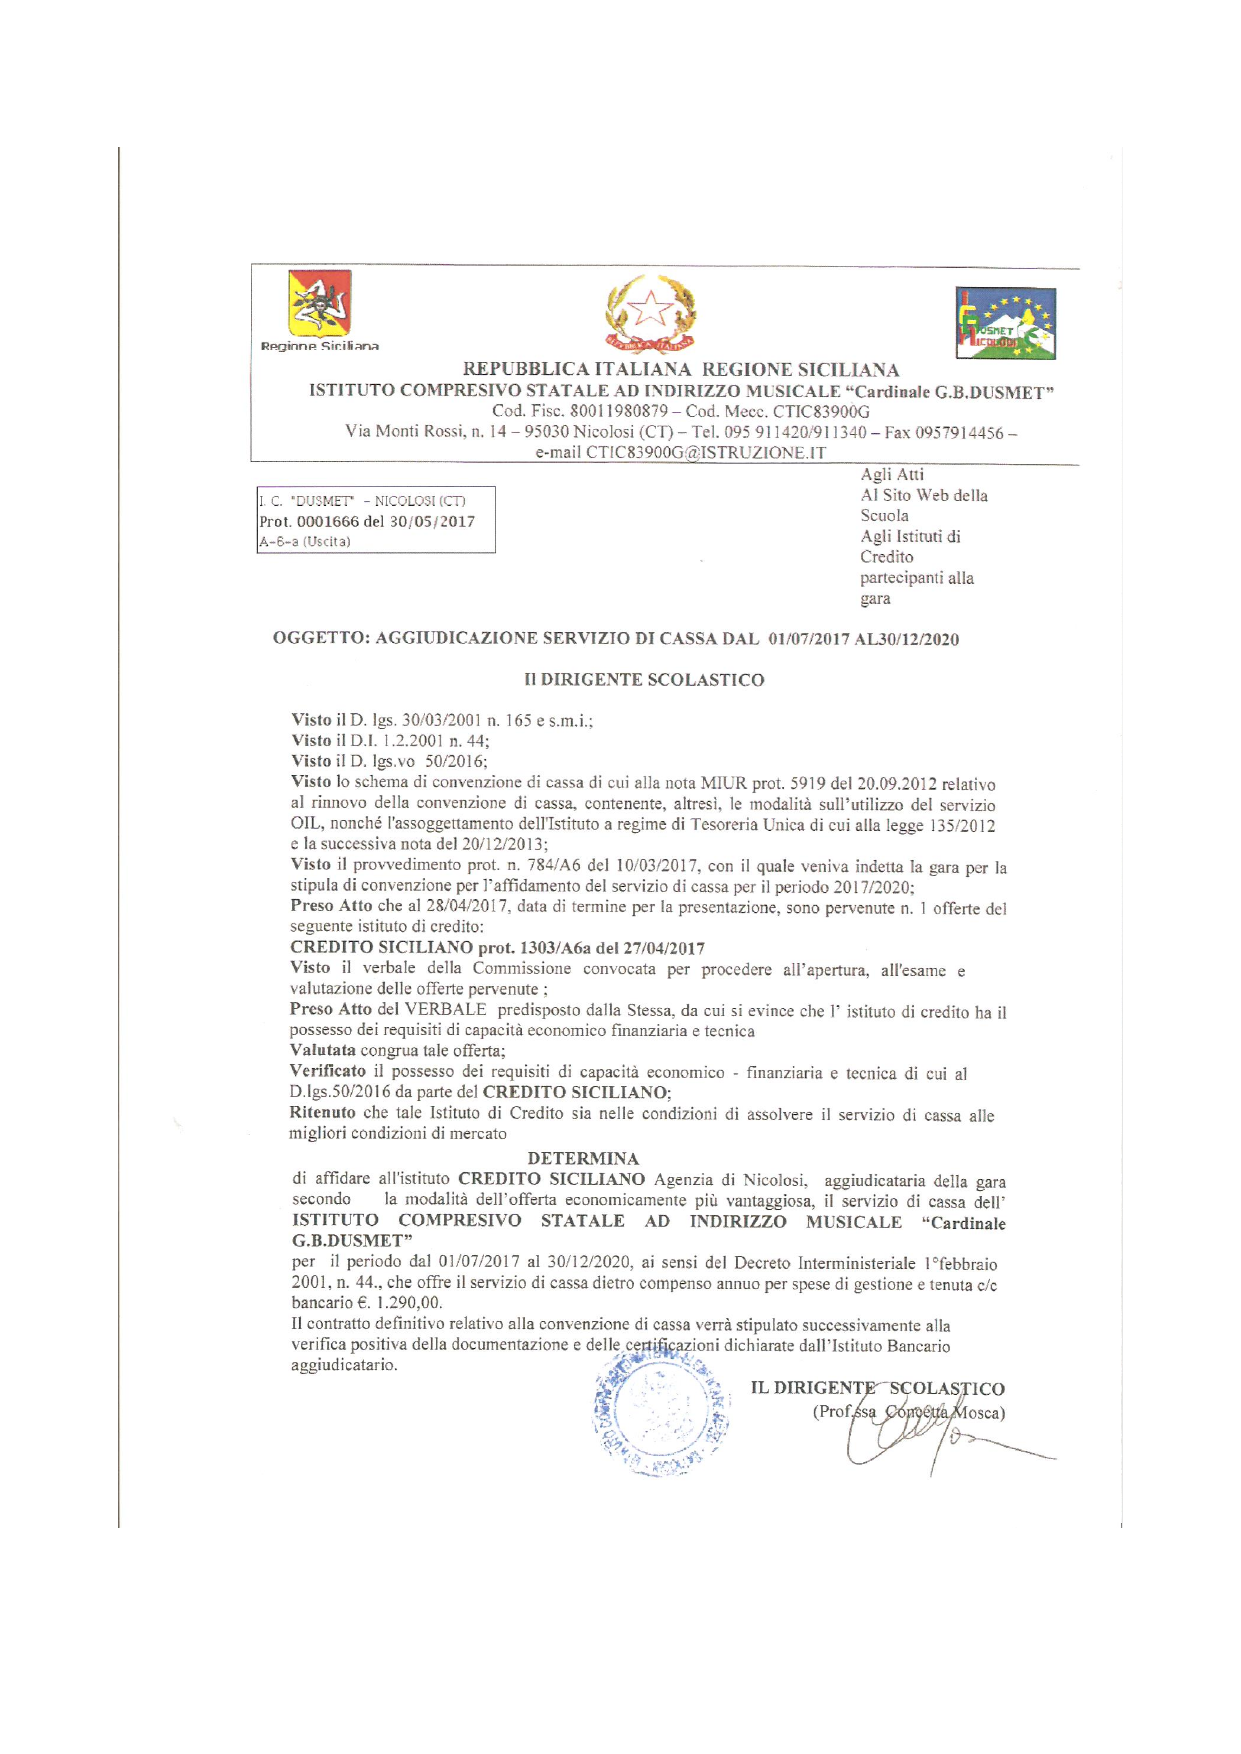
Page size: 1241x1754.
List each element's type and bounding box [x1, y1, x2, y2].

picture [118, 147, 1123, 1528]
